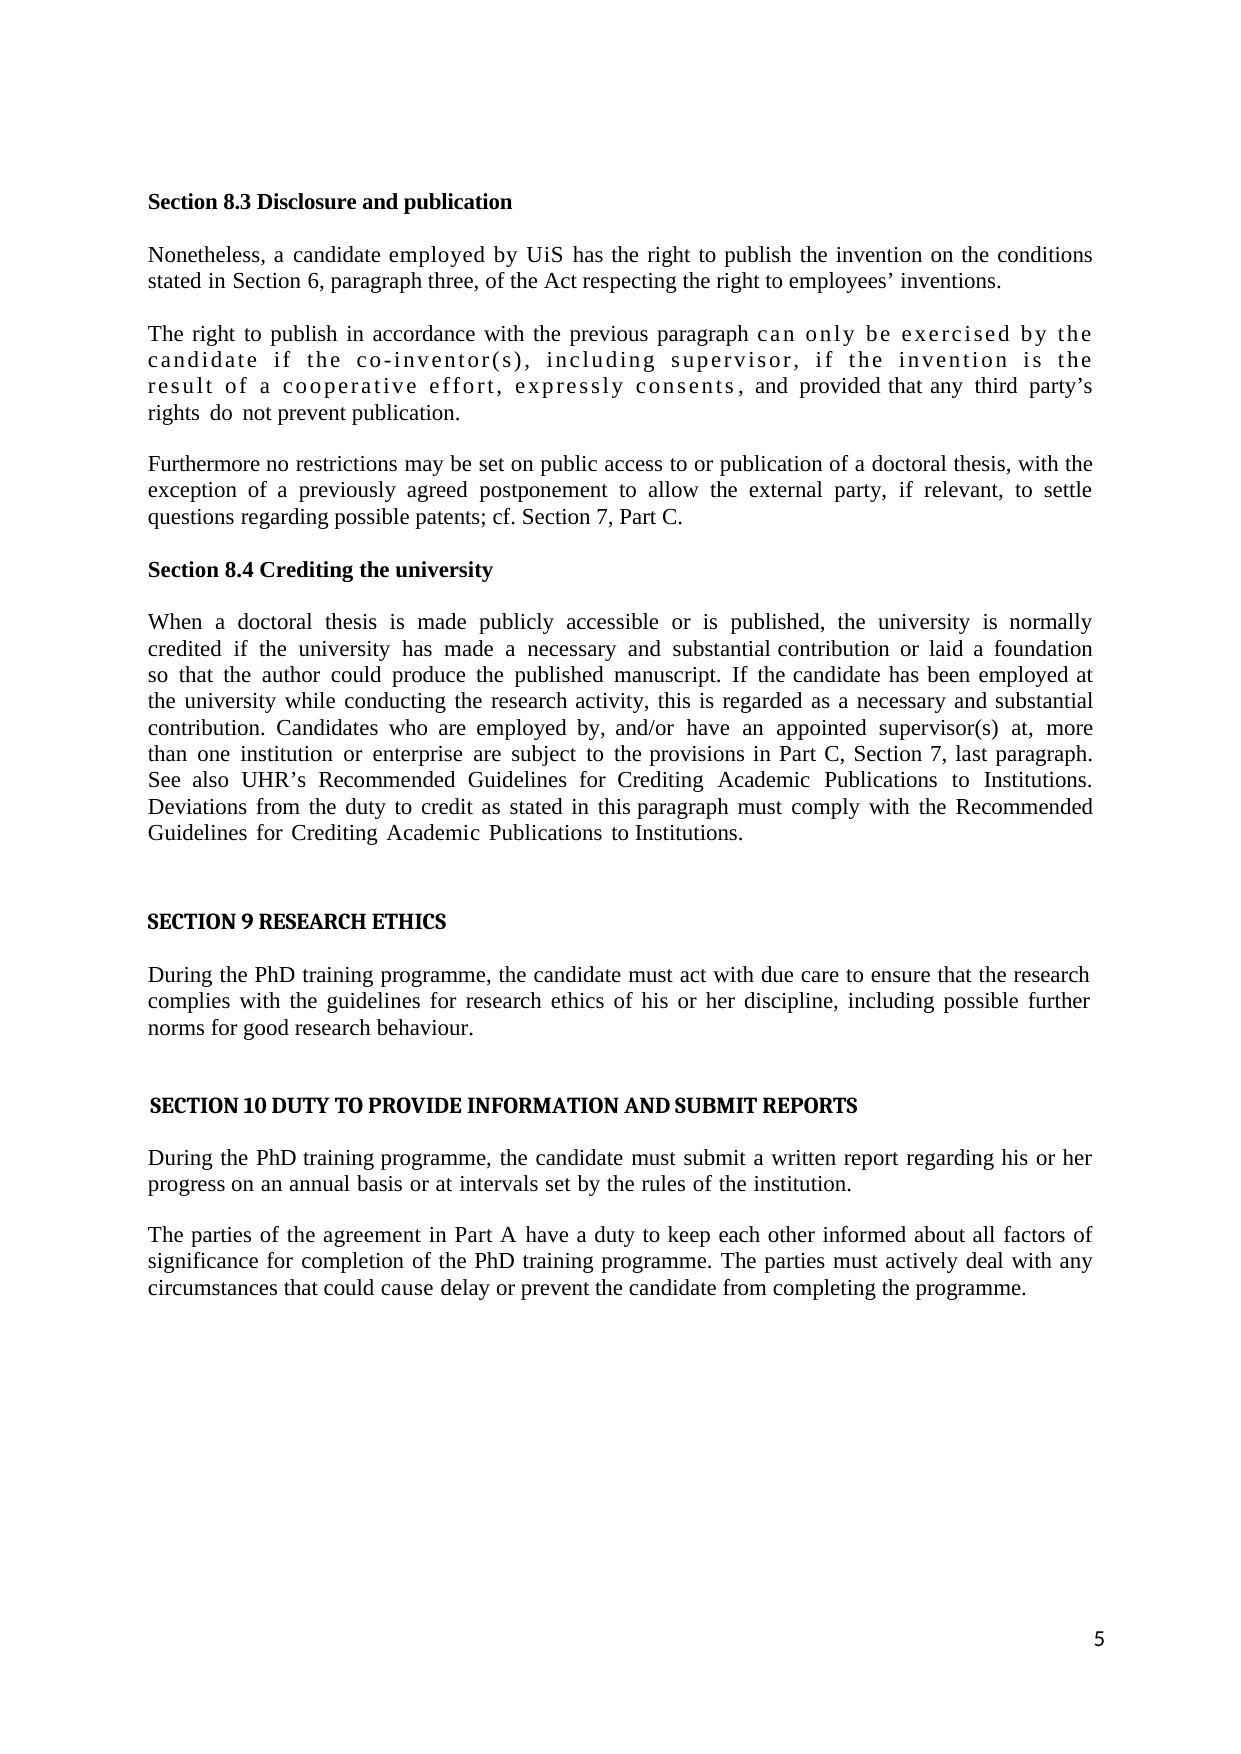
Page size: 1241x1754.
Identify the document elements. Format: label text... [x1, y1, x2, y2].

text The right to publish in accordance with the previous paragraph can only be exercised by the candidate if the co-inventor(s), including supervisor, if the invention is the result of a cooperative effort, expressly consents, and provided that any third party’s rights do not prevent publication. [148, 320, 1093, 425]
text Furthermore no restrictions may be set on public access to or publication of a doctoral thesis, with the exception of a previously agreed postponement to allow the external party, if relevant, to settle questions regarding possible patents; cf. Section 7, Part C. [148, 450, 1093, 529]
text SECTION 10 DUTY TO PROVIDE INFORMATION AND SUBMIT REPORTS [150, 1093, 1093, 1119]
text Nonetheless, a candidate employed by UiS has the right to publish the invention on the conditions stated in Section 6, paragraph three, of the Act respecting the right to employees’ inventions. [148, 241, 1092, 294]
subtitle SECTION 9 RESEARCH ETHICS [148, 908, 1028, 935]
text When a doctoral thesis is made publicly accessible or is published, the university is normally credited if the university has made a necessary and substantial contribution or laid a foundation so that the author could produce the published manuscript. If the candidate has been employed at the university while conducting the research activity, this is regarded as a necessary and substantial contribution. Candidates who are employed by, and/or have an appointed supervisor(s) at, more than one institution or enterprise are subject to the provisions in Part C, Section 7, last paragraph. See also UHR’s Recommended Guidelines for Crediting Academic Publications to Institutions. Deviations from the duty to credit as stated in this paragraph must comply with the Recommended Guidelines for Crediting Academic Publications to Institutions. [148, 608, 1093, 846]
text During the PhD training programme, the candidate must submit a written report regarding his or her progress on an annual basis or at intervals set by the rules of the institution. [148, 1144, 1093, 1196]
text During the PhD training programme, the candidate must act with due care to ensure that the research complies with the guidelines for research ethics of his or her discipline, including possible further norms for good research behaviour. [148, 961, 1093, 1040]
text Section 8.3 Disclosure and publication [148, 189, 1092, 215]
text Section 8.4 Crediting the university [148, 556, 1093, 582]
text The parties of the agreement in Part A have a duty to keep each other informed about all factors of significance for completion of the PhD training programme. The parties must actively deal with any circumstances that could cause delay or prevent the candidate from completing the programme. [148, 1221, 1093, 1300]
